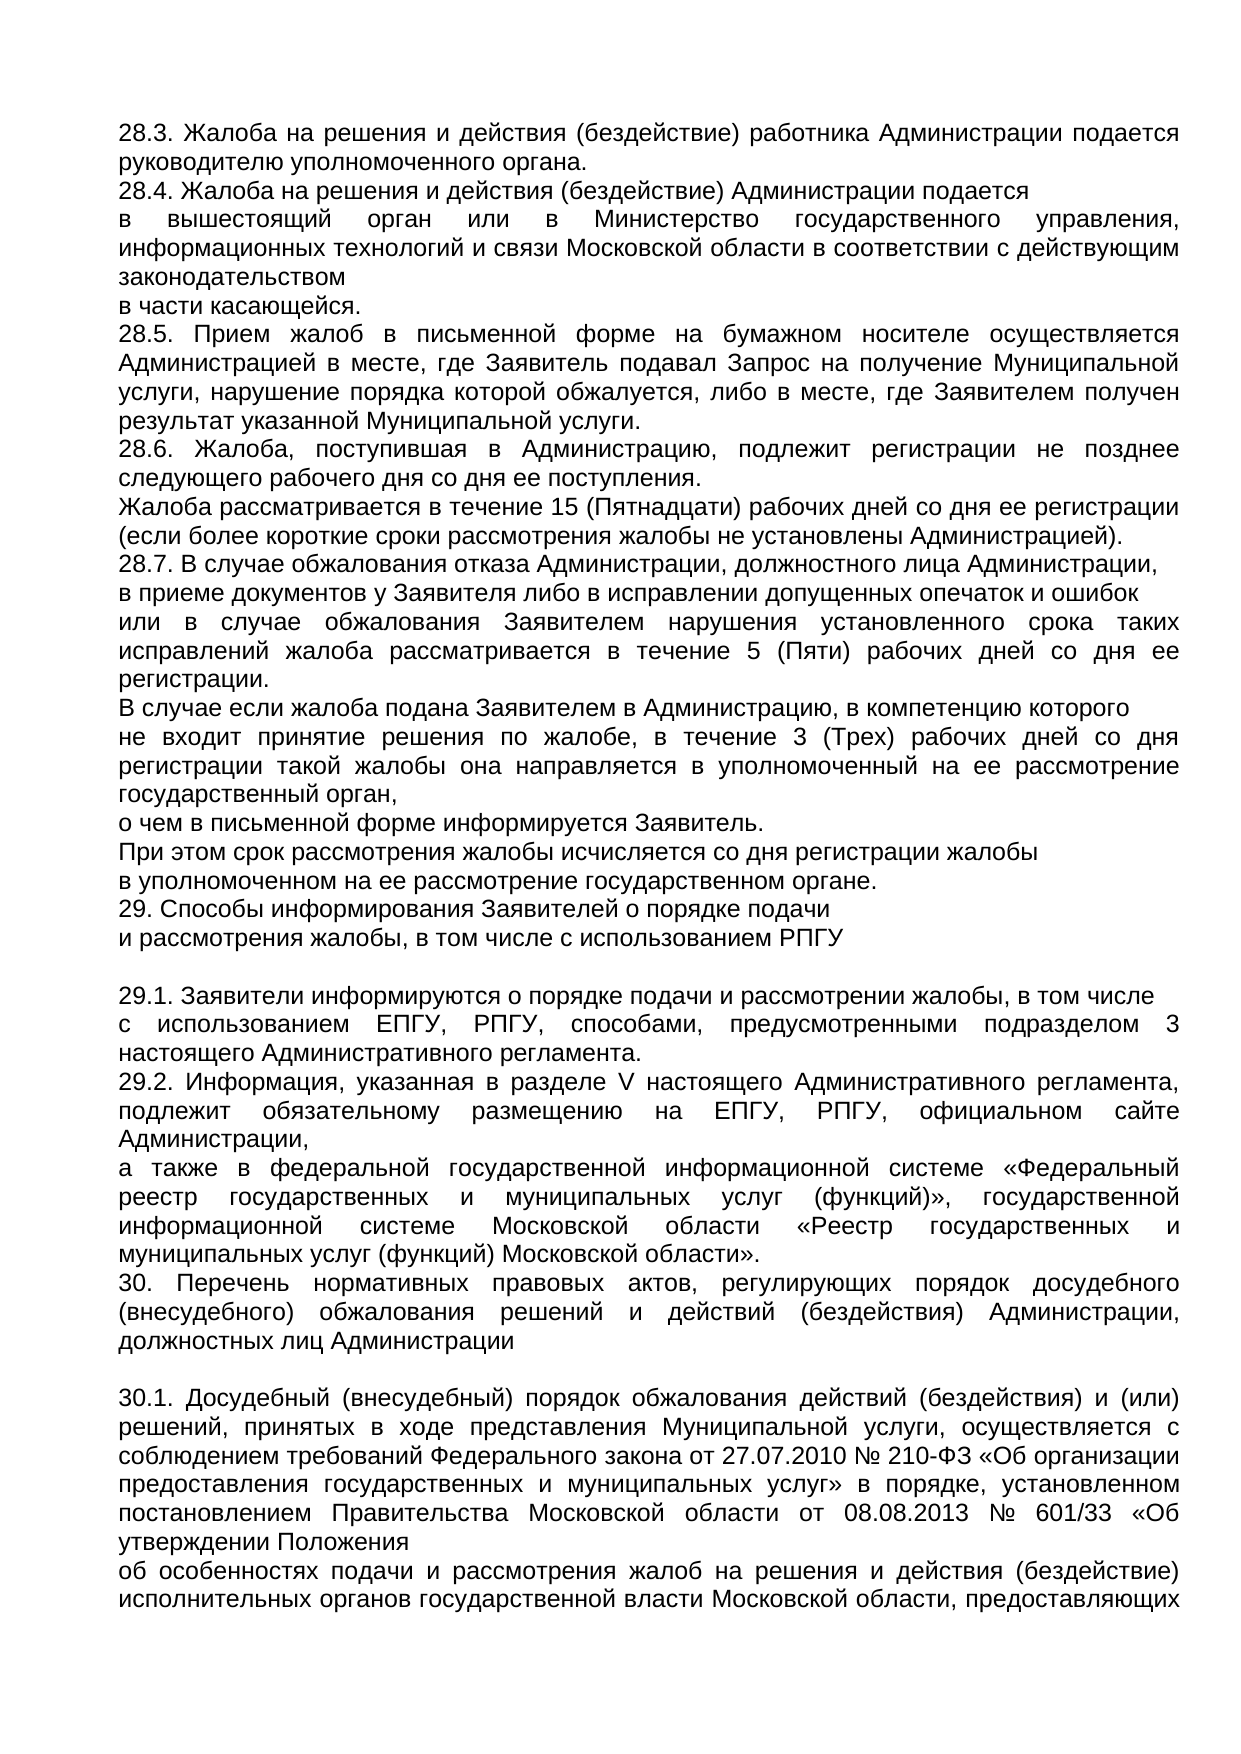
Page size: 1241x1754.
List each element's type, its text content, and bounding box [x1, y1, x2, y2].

text о чем в письменной форме информируется Заявитель. [118, 808, 1181, 837]
text и рассмотрения жалобы, в том числе с использованием РПГУ [118, 923, 1181, 952]
text В случае если жалоба подана Заявителем в Администрацию, в компетенцию которого [118, 693, 1181, 722]
text в части касающейся. [118, 291, 1181, 319]
text 29.2. Информация, указанная в разделе V настоящего Административного регламента, подлежит обязательному размещению на ЕПГУ, РПГУ, официальном сайте Администрации, [118, 1067, 1181, 1153]
text Жалоба рассматривается в течение 15 (Пятнадцати) рабочих дней со дня ее регистрации (если более короткие сроки рассмотрения жалобы не установлены Администрацией). [118, 492, 1181, 549]
text 28.5. Прием жалоб в письменной форме на бумажном носителе осуществляется Администрацией в месте, где Заявитель подавал Запрос на получение Муниципальной услуги, нарушение порядка которой обжалуется, либо в месте, где Заявителем получен результат указанной Муниципальной услуги. [118, 319, 1181, 434]
text 30. Перечень нормативных правовых актов, регулирующих порядок досудебного (внесудебного) обжалования решений и действий (бездействия) Администрации, должностных лиц Администрации [118, 1268, 1181, 1354]
text не входит принятие решения по жалобе, в течение 3 (Трех) рабочих дней со дня регистрации такой жалобы она направляется в уполномоченный на ее рассмотрение государственный орган, [118, 722, 1181, 808]
text 28.6. Жалоба, поступившая в Администрацию, подлежит регистрации не позднее следующего рабочего дня со дня ее поступления. [118, 434, 1181, 492]
text 29.1. Заявители информируются о порядке подачи и рассмотрении жалобы, в том числе [118, 981, 1181, 1009]
text с использованием ЕПГУ, РПГУ, способами, предусмотренными подразделом 3 настоящего Административного регламента. [118, 1009, 1181, 1067]
text 30.1. Досудебный (внесудебный) порядок обжалования действий (бездействия) и (или) решений, принятых в ходе представления Муниципальной услуги, осуществляется с соблюдением требований Федерального закона от 27.07.2010 № 210-ФЗ «Об организации предоставления государственных и муниципальных услуг» в порядке, установленном постановлением Правительства Московской области от 08.08.2013 № 601/33 «Об утверждении Положения [118, 1383, 1181, 1556]
text или в случае обжалования Заявителем нарушения установленного срока таких исправлений жалоба рассматривается в течение 5 (Пяти) рабочих дней со дня ее регистрации. [118, 607, 1181, 693]
text 28.4. Жалоба на решения и действия (бездействие) Администрации подается [118, 176, 1181, 204]
text 28.7. В случае обжалования отказа Администрации, должностного лица Администрации, [118, 549, 1181, 578]
text 29. Способы информирования Заявителей о порядке подачи [118, 894, 1181, 923]
text а также в федеральной государственной информационной системе «Федеральный реестр государственных и муниципальных услуг (функций)», государственной информационной системе Московской области «Реестр государственных и муниципальных услуг (функций) Московской области». [118, 1153, 1181, 1268]
text в вышестоящий орган или в Министерство государственного управления, информационных технологий и связи Московской области в соответствии с действующим законодательством [118, 204, 1181, 291]
text При этом срок рассмотрения жалобы исчисляется со дня регистрации жалобы [118, 837, 1181, 866]
text в уполномоченном на ее рассмотрение государственном органе. [118, 866, 1181, 894]
text 28.3. Жалоба на решения и действия (бездействие) работника Администрации подается руководителю уполномоченного органа. [118, 118, 1181, 176]
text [118, 1556, 1181, 1613]
text в приеме документов у Заявителя либо в исправлении допущенных опечаток и ошибок [118, 578, 1181, 607]
